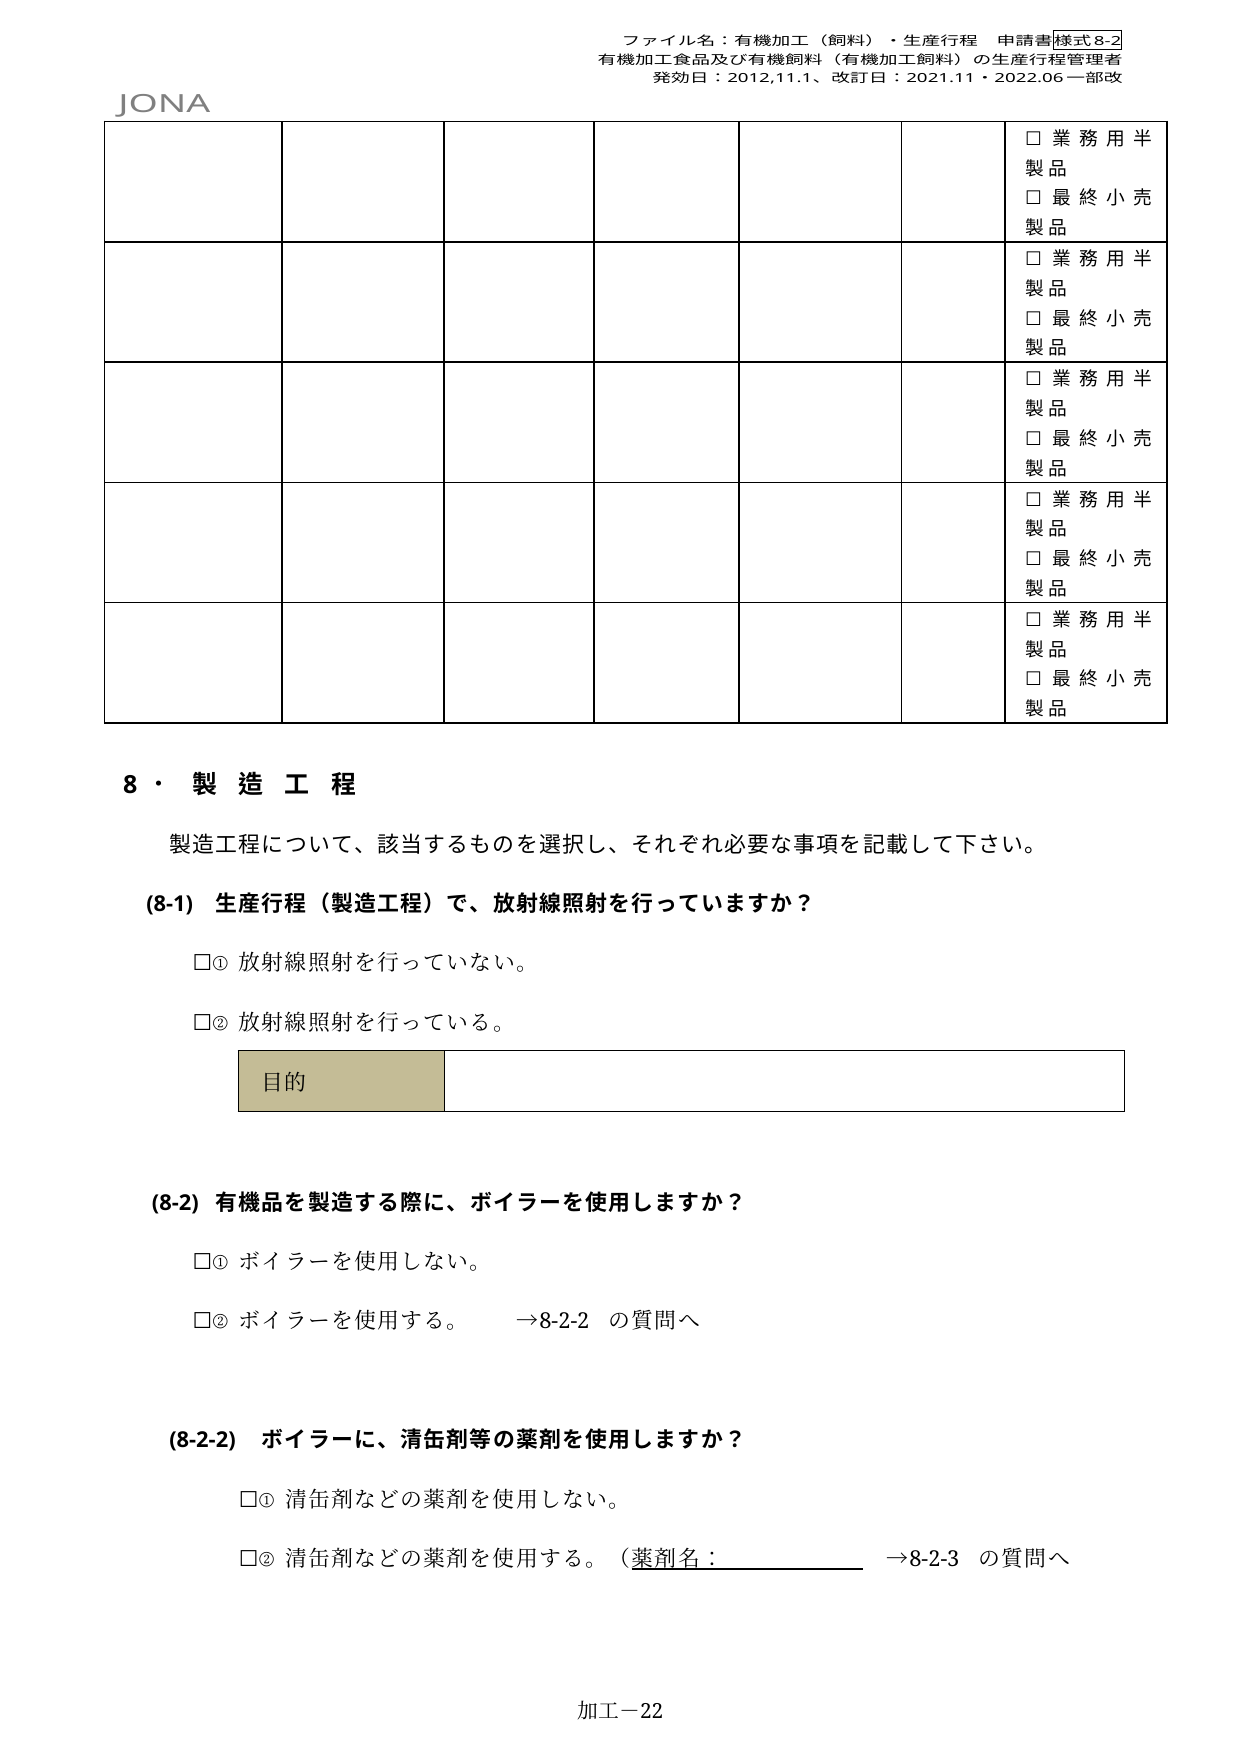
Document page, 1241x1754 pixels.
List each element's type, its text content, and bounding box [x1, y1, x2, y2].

text (8-2-2) ボイラーに、清缶剤等の薬剤を使用しますか？ [123, 1409, 1117, 1468]
table_header 目的 [239, 1051, 444, 1111]
table_cell [740, 363, 901, 482]
table_cell [902, 483, 1004, 602]
table_cell [595, 122, 738, 241]
table_cell [445, 483, 593, 602]
table_cell [445, 363, 593, 482]
table_cell [445, 243, 593, 361]
text ②ボイラーを使用する。 →8-2-2の質問へ [123, 1290, 1117, 1349]
table_cell 業務用半製品 最終小売製品 [1006, 483, 1166, 602]
table_cell 業務用半製品 最終小売製品 [1006, 243, 1166, 361]
table_cell [740, 603, 901, 722]
table_cell [105, 243, 281, 361]
table_cell 業務用半製品 最終小売製品 [1006, 363, 1166, 482]
text 8．製造工程 [123, 753, 1117, 813]
table_cell [283, 363, 443, 482]
table_cell [105, 603, 281, 722]
table_cell [445, 122, 593, 241]
text ①ボイラーを使用しない。 [123, 1231, 1117, 1290]
table_cell [740, 122, 901, 241]
table_cell [105, 363, 281, 482]
table_cell 業務用半製品 最終小売製品 [1006, 603, 1166, 722]
table_cell [902, 243, 1004, 361]
table_cell [283, 243, 443, 361]
table_cell [283, 122, 443, 241]
text ②清缶剤などの薬剤を使用する。（薬剤名： →8-2-3の質問へ [123, 1527, 1117, 1587]
table_cell [595, 243, 738, 361]
table_cell [595, 363, 738, 482]
table_cell [902, 363, 1004, 482]
text ①清缶剤などの薬剤を使用しない。 [123, 1468, 1117, 1527]
text 製造工程について、該当するものを選択し、それぞれ必要な事項を記載して下さい。 [123, 813, 1117, 872]
table_cell [902, 122, 1004, 241]
table_cell [740, 243, 901, 361]
table_cell [105, 483, 281, 602]
table_cell [595, 483, 738, 602]
table_cell [283, 483, 443, 602]
text (8-2) 有機品を製造する際に、ボイラーを使用しますか？ [123, 1171, 1117, 1231]
table_cell [595, 603, 738, 722]
table_header [445, 1051, 1124, 1111]
table_cell [740, 483, 901, 602]
text (8-1) 生産行程（製造工程）で、放射線照射を行っていますか？ [123, 872, 1117, 932]
table_cell [902, 603, 1004, 722]
table_cell [105, 122, 281, 241]
table_cell 業務用半製品 最終小売製品 [1006, 122, 1166, 241]
table_cell [445, 603, 593, 722]
table_cell [283, 603, 443, 722]
text ①放射線照射を行っていない。 [123, 932, 1117, 991]
text ②放射線照射を行っている。 [123, 991, 1117, 1050]
